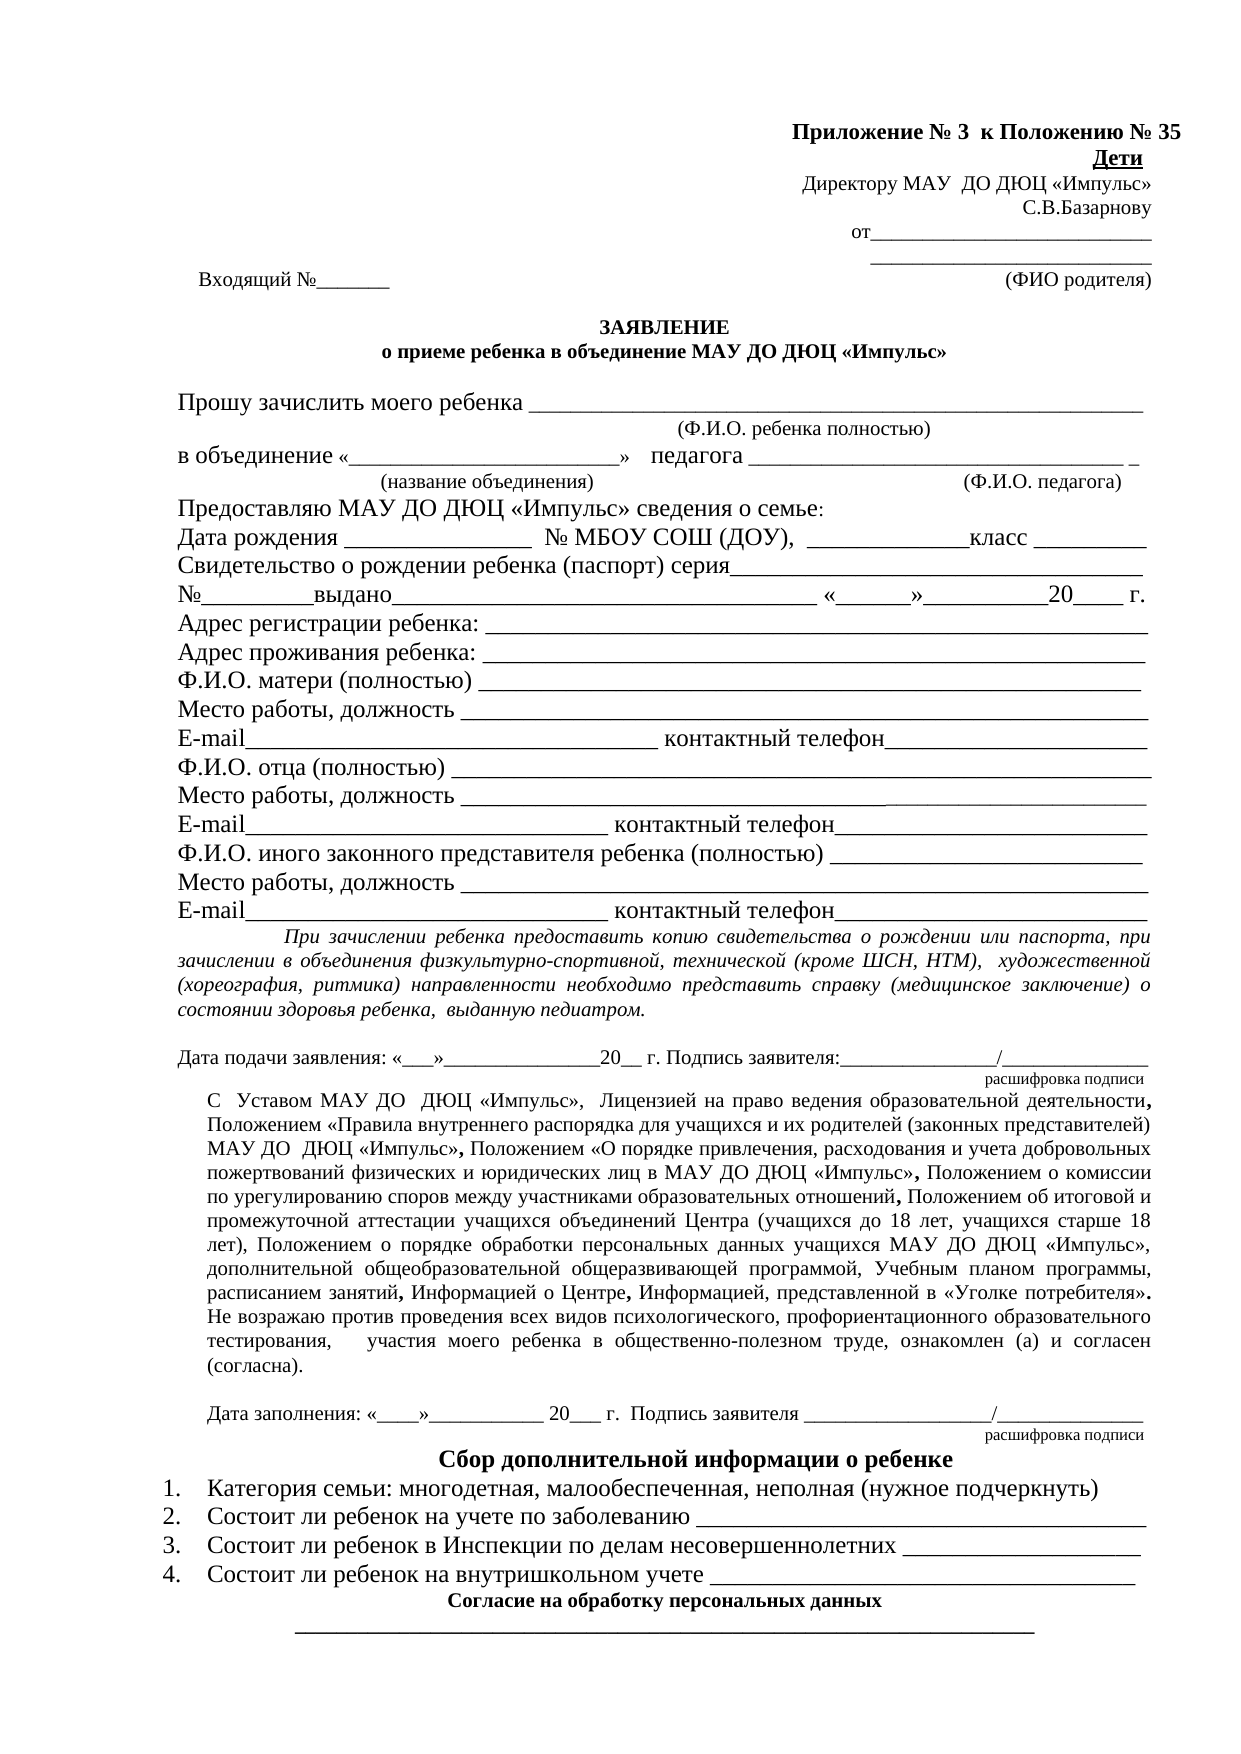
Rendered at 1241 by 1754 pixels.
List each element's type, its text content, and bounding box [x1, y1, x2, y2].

text в объединение «__________________________» педагога ____________________________________ _ [177, 440, 1152, 469]
text Место работы, должность ___________________________________________________________ [177, 781, 1152, 809]
list Состоит ли ребенок на учете по заболеванию ____________________________________ [162, 1501, 1152, 1530]
text расшифровка подписи [177, 1425, 1196, 1444]
text Дата заполнения: «____»___________ 20___ г. Подпись заявителя __________________/______________ [207, 1401, 1152, 1425]
text (название объединения) (Ф.И.О. педагога) [177, 469, 1152, 493]
text Ф.И.О. отца (полностью) ________________________________________________________ [177, 752, 1152, 781]
text Е-mail_________________________________ контактный телефон_____________________ [177, 723, 1152, 752]
list Категория семьи: многодетная, малообеспеченная, неполная (нужное подчеркнуть) [162, 1473, 1152, 1501]
text С Уставом МАУ ДО ДЮЦ «Импульс», Лицензией на право ведения образовательной деятельности, Положением «Правила внутреннего распорядка для учащихся и их родителей (законных представителей) МАУ ДО ДЮЦ «Импульс», Положением «О порядке привлечения, расходования и учета добровольных пожертвований физических и юридических лиц в МАУ ДО ДЮЦ «Импульс», Положением о комиссии по урегулированию споров между участниками образовательных отношений, Положением об итоговой и промежуточной аттестации учащихся объединений Центра (учащихся до 18 лет, учащихся старше 18 лет), Положением о порядке обработки персональных данных учащихся МАУ ДО ДЮЦ «Импульс», дополнительной общеобразовательной общеразвивающей программой, Учебным планом программы, расписанием занятий, Информацией о Центре, Информацией, представленной в «Уголке потребителя». Не возражаю против проведения всех видов психологического, профориентационного образовательного тестирования, участия моего ребенка в общественно-полезном труде, ознакомлен (а) и согласен (согласна). [207, 1088, 1152, 1377]
text При зачислении ребенка предоставить копию свидетельства о рождении или паспорта, при зачислении в объединения физкультурно-спортивной, технической (кроме ШСН, НТМ), художественной (хореография, ритмика) направленности необходимо представить справку (медицинское заключение) о состоянии здоровья ребенка, выданную педиатром. [177, 924, 1152, 1021]
text Адрес проживания ребенка: _____________________________________________________ [177, 637, 1152, 666]
text Приложение № 3 к Положению № 35 [177, 118, 1181, 144]
text ЗАЯВЛЕНИЕ [177, 315, 1152, 339]
text Ф.И.О. иного законного представителя ребенка (полностью) _________________________ [177, 838, 1152, 867]
text Адрес регистрации ребенка: _____________________________________________________ [177, 608, 1152, 637]
text Дата подачи заявления: «___»_______________20__ г. Подпись заявителя:_______________/______________ [177, 1044, 1152, 1069]
table_header Директору МАУ ДО ДЮЦ «Импульс» С.В.Базарнову от___________________________ ___________________________ (ФИО родителя) [647, 171, 1163, 291]
text (Ф.И.О. ребенка полностью) [177, 416, 1152, 440]
text расшифровка подписи [177, 1069, 1196, 1088]
text Предоставляю МАУ ДО ДЮЦ «Импульс» сведения о семье: [177, 493, 1152, 522]
text Ф.И.О. матери (полностью) _____________________________________________________ [177, 666, 1152, 694]
text Е-mail_____________________________ контактный телефон_________________________ [177, 896, 1152, 924]
list Состоит ли ребенок на внутришкольном учете __________________________________ [162, 1559, 1152, 1588]
text Е-mail_____________________________ контактный телефон_________________________ [177, 809, 1152, 838]
text Дата рождения _______________ № МБОУ СОШ (ДОУ), _____________класс _________ [177, 522, 1152, 551]
list Состоит ли ребенок в Инспекции по делам несовершеннолетних ___________________ [162, 1530, 1152, 1559]
text о приеме ребенка в объединение МАУ ДО ДЮЦ «Импульс» [177, 339, 1152, 363]
table_header Входящий №_______ [166, 171, 647, 291]
text Свидетельство о рождении ребенка (паспорт) серия_________________________________ №_________выдано__________________________________ «______»__________20____ г. [177, 551, 1152, 608]
text Дети [177, 144, 1181, 171]
text Место работы, должность _______________________________________________________ [177, 867, 1152, 896]
text Прошу зачислить моего ребенка ___________________________________________________________ [177, 387, 1152, 416]
text _______________________________________________________________________ [177, 1612, 1152, 1636]
text Место работы, должность _______________________________________________________ [177, 694, 1152, 723]
text Согласие на обработку персональных данных [177, 1588, 1152, 1612]
text Сбор дополнительной информации о ребенке [177, 1444, 1152, 1473]
